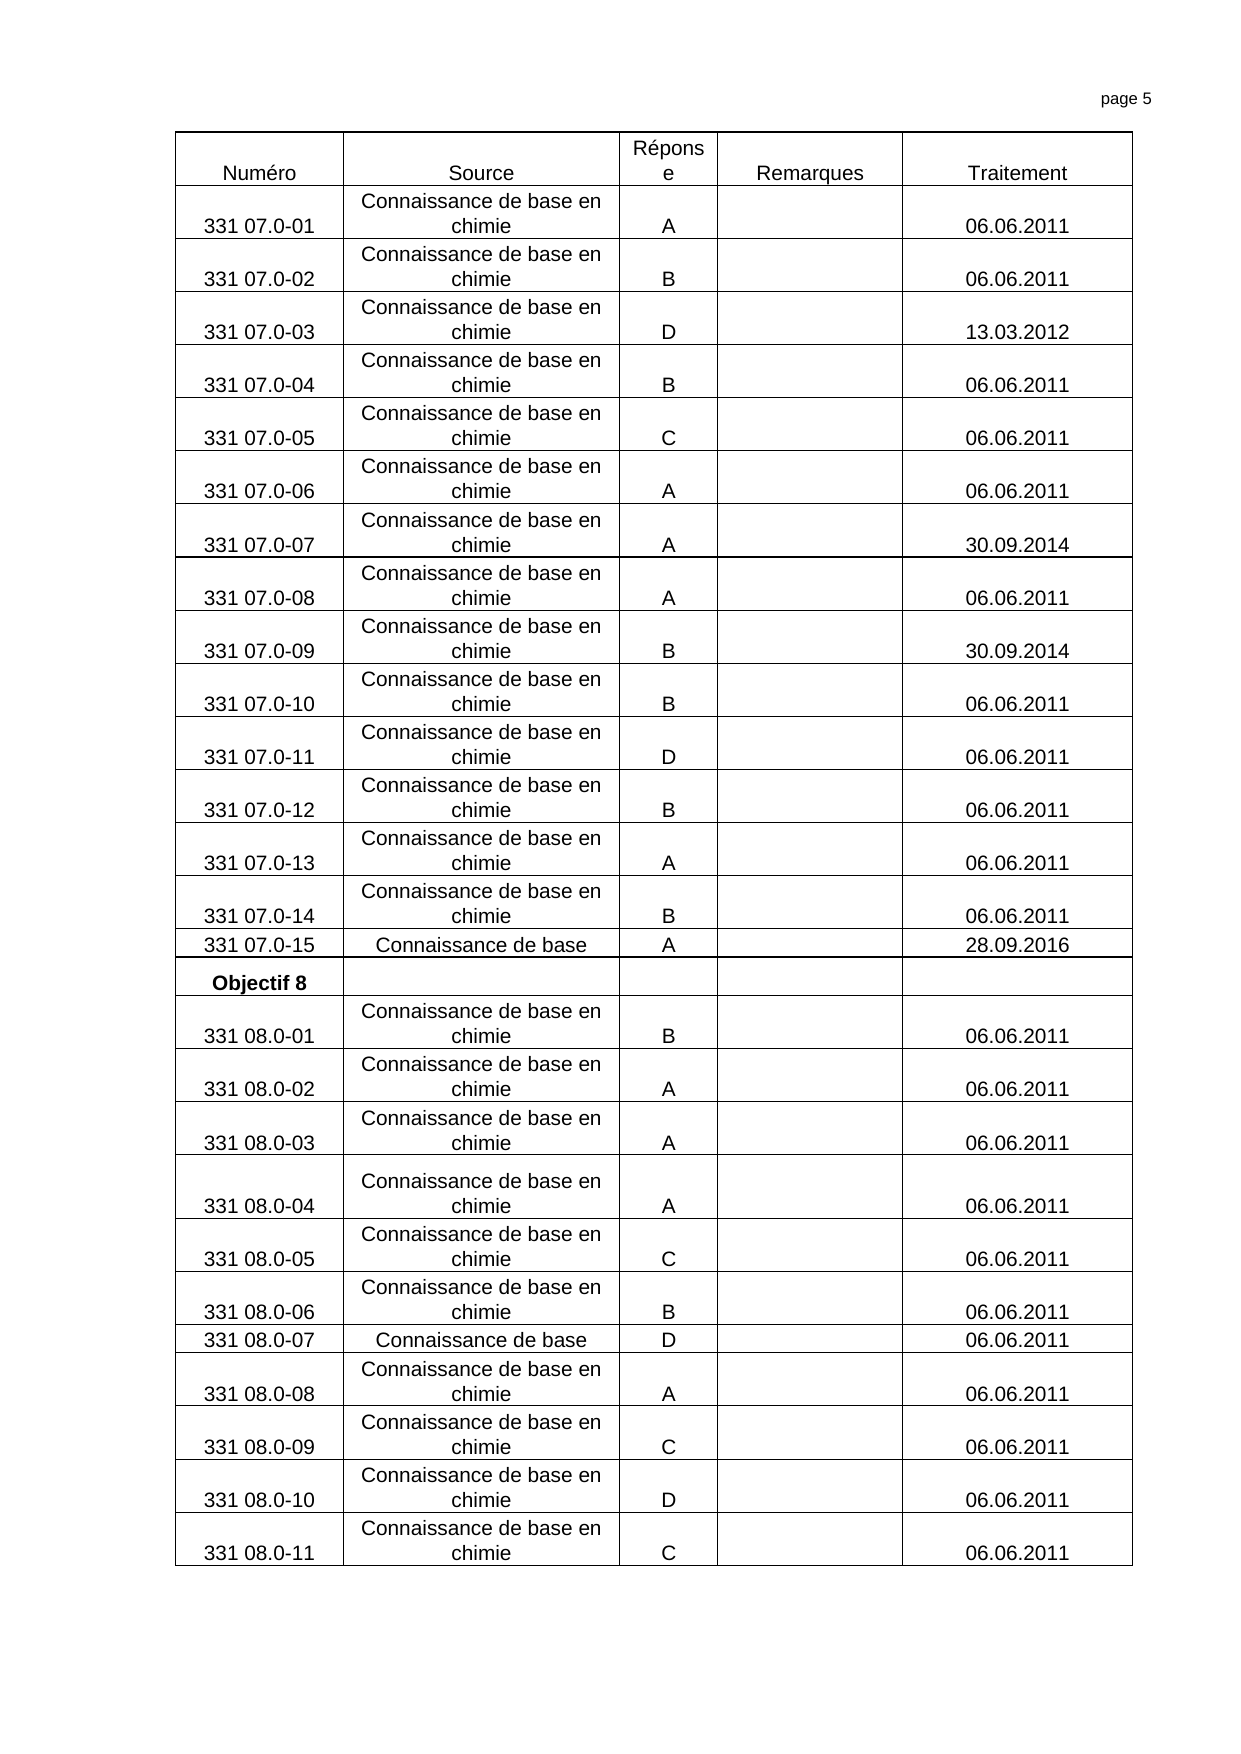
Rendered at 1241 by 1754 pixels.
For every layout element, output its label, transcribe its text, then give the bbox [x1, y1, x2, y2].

table_cell 06.06.2011 [903, 1406, 1132, 1458]
table_cell 331 07.0-15 [176, 929, 343, 956]
table_cell 06.06.2011 [903, 239, 1132, 291]
table_cell Connaissance de base en chimie [344, 996, 619, 1048]
table_cell 06.06.2011 [903, 451, 1132, 503]
table_cell [718, 1049, 902, 1101]
table_cell 06.06.2011 [903, 558, 1132, 609]
table_cell Connaissance de base en chimie [344, 1513, 619, 1565]
table_cell Connaissance de base en chimie [344, 1272, 619, 1324]
table_cell [718, 1353, 902, 1405]
table_cell D [620, 717, 717, 769]
table_cell Connaissance de base en chimie [344, 1353, 619, 1405]
table_cell [718, 345, 902, 397]
table_header Source [344, 133, 619, 184]
table_cell Connaissance de base en chimie [344, 345, 619, 397]
table_cell C [620, 1219, 717, 1271]
table_cell A [620, 1049, 717, 1101]
table_cell 06.06.2011 [903, 876, 1132, 928]
table_cell Connaissance de base en chimie [344, 1049, 619, 1101]
table_cell [718, 1272, 902, 1324]
table_cell A [620, 186, 717, 238]
table_cell 331 07.0-07 [176, 504, 343, 556]
table_cell [718, 1219, 902, 1271]
table_cell 06.06.2011 [903, 1102, 1132, 1154]
table_cell [718, 292, 902, 344]
table_cell [718, 770, 902, 822]
table_cell [718, 717, 902, 769]
table_cell [718, 1325, 902, 1352]
table_cell 06.06.2011 [903, 770, 1132, 822]
table_cell 06.06.2011 [903, 1325, 1132, 1352]
table_cell C [620, 1513, 717, 1565]
table_cell D [620, 1325, 717, 1352]
table_cell A [620, 1155, 717, 1218]
table_cell 30.09.2014 [903, 504, 1132, 556]
table_header Réponse [620, 133, 717, 184]
table_cell 331 08.0-07 [176, 1325, 343, 1352]
table_cell 331 08.0-02 [176, 1049, 343, 1101]
table_cell Connaissance de base en chimie [344, 558, 619, 609]
table_cell 331 08.0-01 [176, 996, 343, 1048]
table_cell Objectif 8 [176, 958, 343, 995]
table_cell 331 07.0-13 [176, 823, 343, 875]
table_cell Connaissance de base en chimie [344, 664, 619, 716]
table_cell [718, 398, 902, 450]
table_cell 331 08.0-11 [176, 1513, 343, 1565]
table_cell [718, 929, 902, 956]
table_cell 331 08.0-05 [176, 1219, 343, 1271]
table_cell [718, 1460, 902, 1512]
table_cell 06.06.2011 [903, 345, 1132, 397]
table_cell Connaissance de base en chimie [344, 1155, 619, 1218]
table_cell [718, 1406, 902, 1458]
table_cell 331 08.0-03 [176, 1102, 343, 1154]
table_cell [718, 823, 902, 875]
table_cell 331 07.0-04 [176, 345, 343, 397]
table_cell 06.06.2011 [903, 717, 1132, 769]
table_cell Connaissance de base en chimie [344, 1102, 619, 1154]
table_cell [718, 558, 902, 609]
table_cell 331 07.0-06 [176, 451, 343, 503]
table_cell 30.09.2014 [903, 611, 1132, 663]
table_cell Connaissance de base en chimie [344, 1219, 619, 1271]
table_cell C [620, 1406, 717, 1458]
table_cell B [620, 345, 717, 397]
table_cell B [620, 770, 717, 822]
table_cell Connaissance de base en chimie [344, 1406, 619, 1458]
table_cell B [620, 611, 717, 663]
table_cell Connaissance de base en chimie [344, 504, 619, 556]
table_cell Connaissance de base en chimie [344, 1460, 619, 1512]
table_cell B [620, 664, 717, 716]
table_cell [718, 186, 902, 238]
table_cell [718, 958, 902, 995]
table_cell D [620, 292, 717, 344]
table_cell Connaissance de base en chimie [344, 823, 619, 875]
table_cell A [620, 929, 717, 956]
table_cell 331 07.0-09 [176, 611, 343, 663]
table_cell A [620, 1353, 717, 1405]
table_cell [718, 1513, 902, 1565]
table_cell 331 07.0-11 [176, 717, 343, 769]
table_cell 331 08.0-10 [176, 1460, 343, 1512]
table_cell [903, 958, 1132, 995]
table_cell 331 08.0-06 [176, 1272, 343, 1324]
table_cell [718, 451, 902, 503]
table_cell 331 08.0-09 [176, 1406, 343, 1458]
table_cell A [620, 504, 717, 556]
table_cell Connaissance de base [344, 929, 619, 956]
table_cell 331 07.0-14 [176, 876, 343, 928]
table_cell D [620, 1460, 717, 1512]
table_cell [718, 504, 902, 556]
table_header Remarques [718, 133, 902, 184]
table_cell 331 08.0-04 [176, 1155, 343, 1218]
table_cell 331 07.0-10 [176, 664, 343, 716]
table_cell Connaissance de base [344, 1325, 619, 1352]
table_cell B [620, 876, 717, 928]
table_header Numéro [176, 133, 343, 184]
table_cell [718, 996, 902, 1048]
table_cell 06.06.2011 [903, 1155, 1132, 1218]
table_cell [718, 239, 902, 291]
table_cell 06.06.2011 [903, 1513, 1132, 1565]
table_cell A [620, 558, 717, 609]
table_cell [620, 958, 717, 995]
table_cell [718, 664, 902, 716]
table_cell B [620, 239, 717, 291]
table_cell 06.06.2011 [903, 996, 1132, 1048]
table_cell 331 07.0-03 [176, 292, 343, 344]
table_cell A [620, 1102, 717, 1154]
table_cell [718, 1155, 902, 1218]
table_cell 06.06.2011 [903, 823, 1132, 875]
table_cell 331 07.0-08 [176, 558, 343, 609]
table_cell 06.06.2011 [903, 398, 1132, 450]
table_cell [718, 1102, 902, 1154]
table_cell Connaissance de base en chimie [344, 186, 619, 238]
table_cell A [620, 823, 717, 875]
table_cell 06.06.2011 [903, 1049, 1132, 1101]
table_cell 13.03.2012 [903, 292, 1132, 344]
table_cell 06.06.2011 [903, 186, 1132, 238]
table_cell Connaissance de base en chimie [344, 717, 619, 769]
table_cell Connaissance de base en chimie [344, 239, 619, 291]
table_cell 28.09.2016 [903, 929, 1132, 956]
table_cell Connaissance de base en chimie [344, 876, 619, 928]
table_cell 331 07.0-02 [176, 239, 343, 291]
table_cell 331 07.0-12 [176, 770, 343, 822]
table_cell Connaissance de base en chimie [344, 292, 619, 344]
table_cell 06.06.2011 [903, 664, 1132, 716]
table_cell 331 07.0-05 [176, 398, 343, 450]
table_cell Connaissance de base en chimie [344, 770, 619, 822]
table_cell [344, 958, 619, 995]
table_cell C [620, 398, 717, 450]
table_cell 331 07.0-01 [176, 186, 343, 238]
table_cell Connaissance de base en chimie [344, 451, 619, 503]
table_cell B [620, 1272, 717, 1324]
table_cell 331 08.0-08 [176, 1353, 343, 1405]
table_cell A [620, 451, 717, 503]
table_cell 06.06.2011 [903, 1219, 1132, 1271]
table_cell 06.06.2011 [903, 1272, 1132, 1324]
table_cell Connaissance de base en chimie [344, 398, 619, 450]
table_cell [718, 876, 902, 928]
table_cell [718, 611, 902, 663]
table_cell Connaissance de base en chimie [344, 611, 619, 663]
table_cell B [620, 996, 717, 1048]
table_cell 06.06.2011 [903, 1460, 1132, 1512]
table_header Traitement [903, 133, 1132, 184]
table_cell 06.06.2011 [903, 1353, 1132, 1405]
